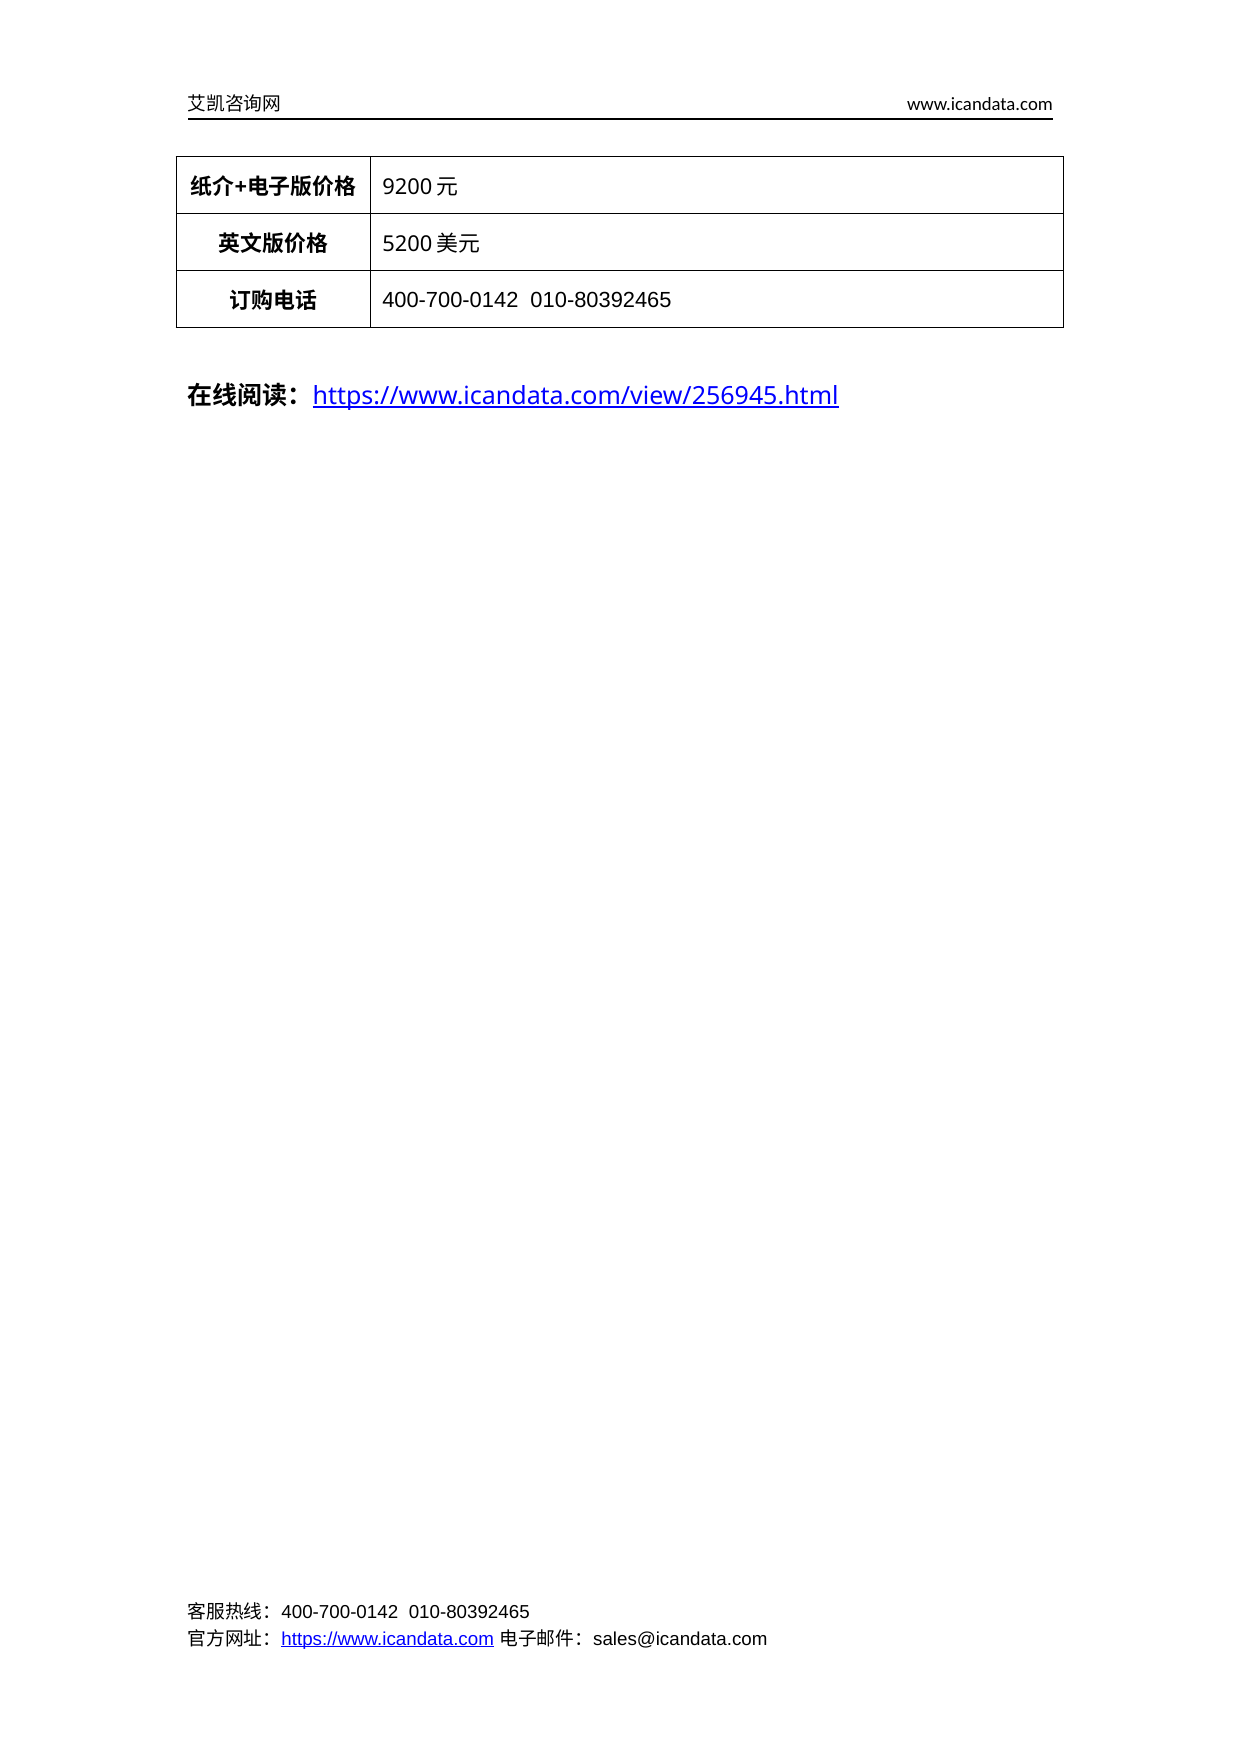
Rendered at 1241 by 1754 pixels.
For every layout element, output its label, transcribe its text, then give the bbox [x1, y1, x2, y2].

table_cell 纸介+电子版价格 [177, 157, 370, 213]
table_cell 订购电话 [177, 271, 370, 327]
text 在线阅读：https://www.icandata.com/view/256945.html [187, 361, 1053, 426]
table_cell 5200美元 [371, 214, 1063, 270]
table_cell 9200元 [371, 157, 1063, 213]
table_cell 英文版价格 [177, 214, 370, 270]
table_cell 400-700-0142 010-80392465 [371, 271, 1063, 327]
